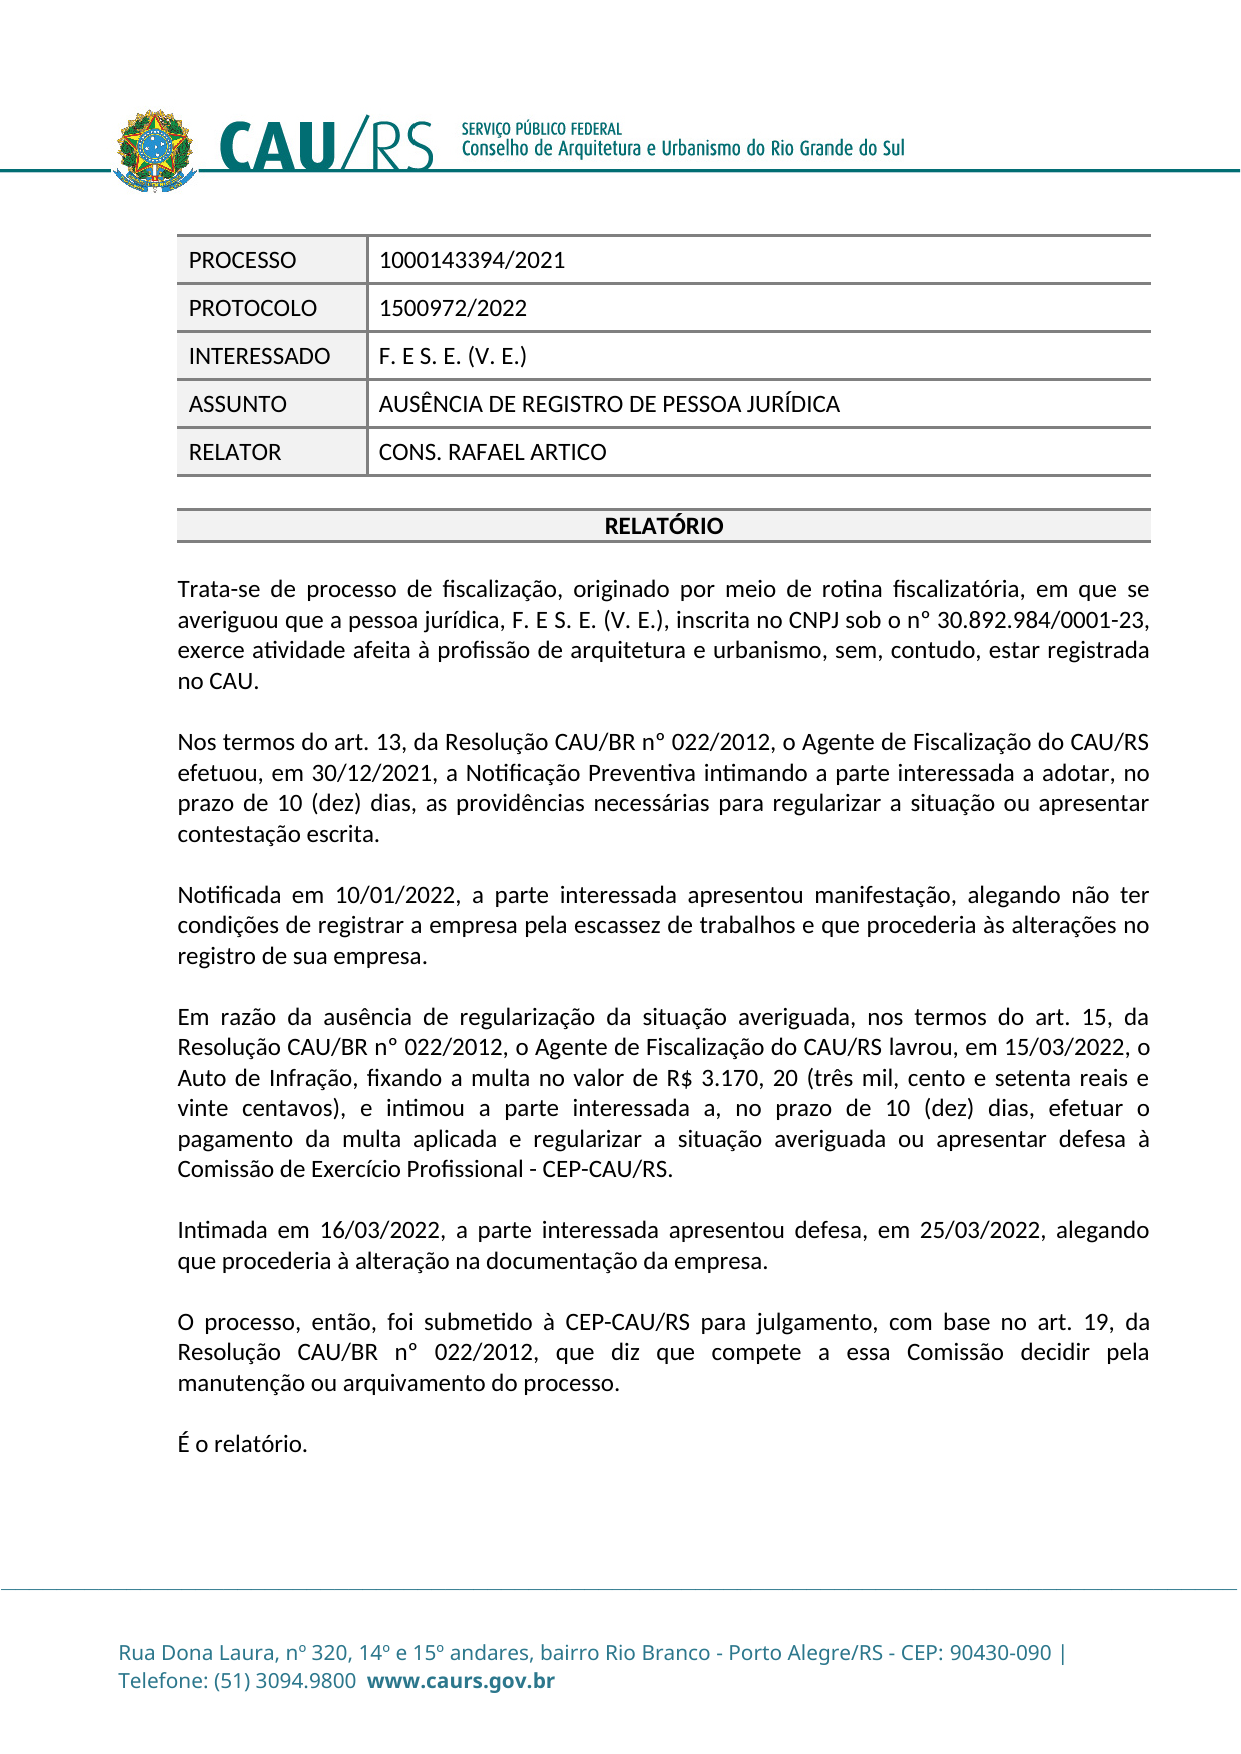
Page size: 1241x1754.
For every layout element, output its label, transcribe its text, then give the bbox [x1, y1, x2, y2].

text O processo, então, foi submetido à CEP-CAU/RS para julgamento, com base no art. 19, da Resolução CAU/BR nº 022/2012, que diz que compete a essa Comissão decidir pela manutenção ou arquivamento do processo. [177, 1306, 1152, 1398]
text Intimada em 16/03/2022, a parte interessada apresentou defesa, em 25/03/2022, alegando que procederia à alteração na documentação da empresa. [177, 1214, 1152, 1276]
table_cell 1500972/2022 [369, 285, 1151, 330]
table_cell AUSÊNCIA DE REGISTRO DE PESSOA JURÍDICA [369, 381, 1151, 426]
picture [0, 43, 1241, 203]
table_cell RELATOR [177, 429, 366, 474]
table_header 1000143394/2021 [369, 237, 1151, 282]
table_cell ASSUNTO [177, 381, 366, 426]
text Notificada em 10/01/2022, a parte interessada apresentou manifestação, alegando não ter condições de registrar a empresa pela escassez de trabalhos e que procederia às alterações no registro de sua empresa. [177, 879, 1152, 970]
text Trata-se de processo de fiscalização, originado por meio de rotina fiscalizatória, em que se averiguou que a pessoa jurídica, F. E S. E. (V. E.), inscrita no CNPJ sob o nº 30.892.984/0001-23, exerce atividade afeita à profissão de arquitetura e urbanismo, sem, contudo, estar registrada no CAU. [177, 573, 1152, 696]
table_cell INTERESSADO [177, 333, 366, 378]
table_header PROCESSO [177, 237, 366, 282]
text É o relatório. [177, 1428, 1152, 1459]
table_cell CONS. RAFAEL ARTICO [369, 429, 1151, 474]
table_cell F. E S. E. (V. E.) [369, 333, 1151, 378]
table_header RELATÓRIO [177, 511, 1151, 540]
text Em razão da ausência de regularização da situação averiguada, nos termos do art. 15, da Resolução CAU/BR nº 022/2012, o Agente de Fiscalização do CAU/RS lavrou, em 15/03/2022, o Auto de Infração, fixando a multa no valor de R$ 3.170, 20 (três mil, cento e setenta reais e vinte centavos), e intimou a parte interessada a, no prazo de 10 (dez) dias, efetuar o pagamento da multa aplicada e regularizar a situação averiguada ou apresentar defesa à Comissão de Exercício Profissional - CEP-CAU/RS. [177, 1001, 1152, 1184]
text Nos termos do art. 13, da Resolução CAU/BR nº 022/2012, o Agente de Fiscalização do CAU/RS efetuou, em 30/12/2021, a Notificação Preventiva intimando a parte interessada a adotar, no prazo de 10 (dez) dias, as providências necessárias para regularizar a situação ou apresentar contestação escrita. [177, 726, 1152, 848]
table_cell PROTOCOLO [177, 285, 366, 330]
